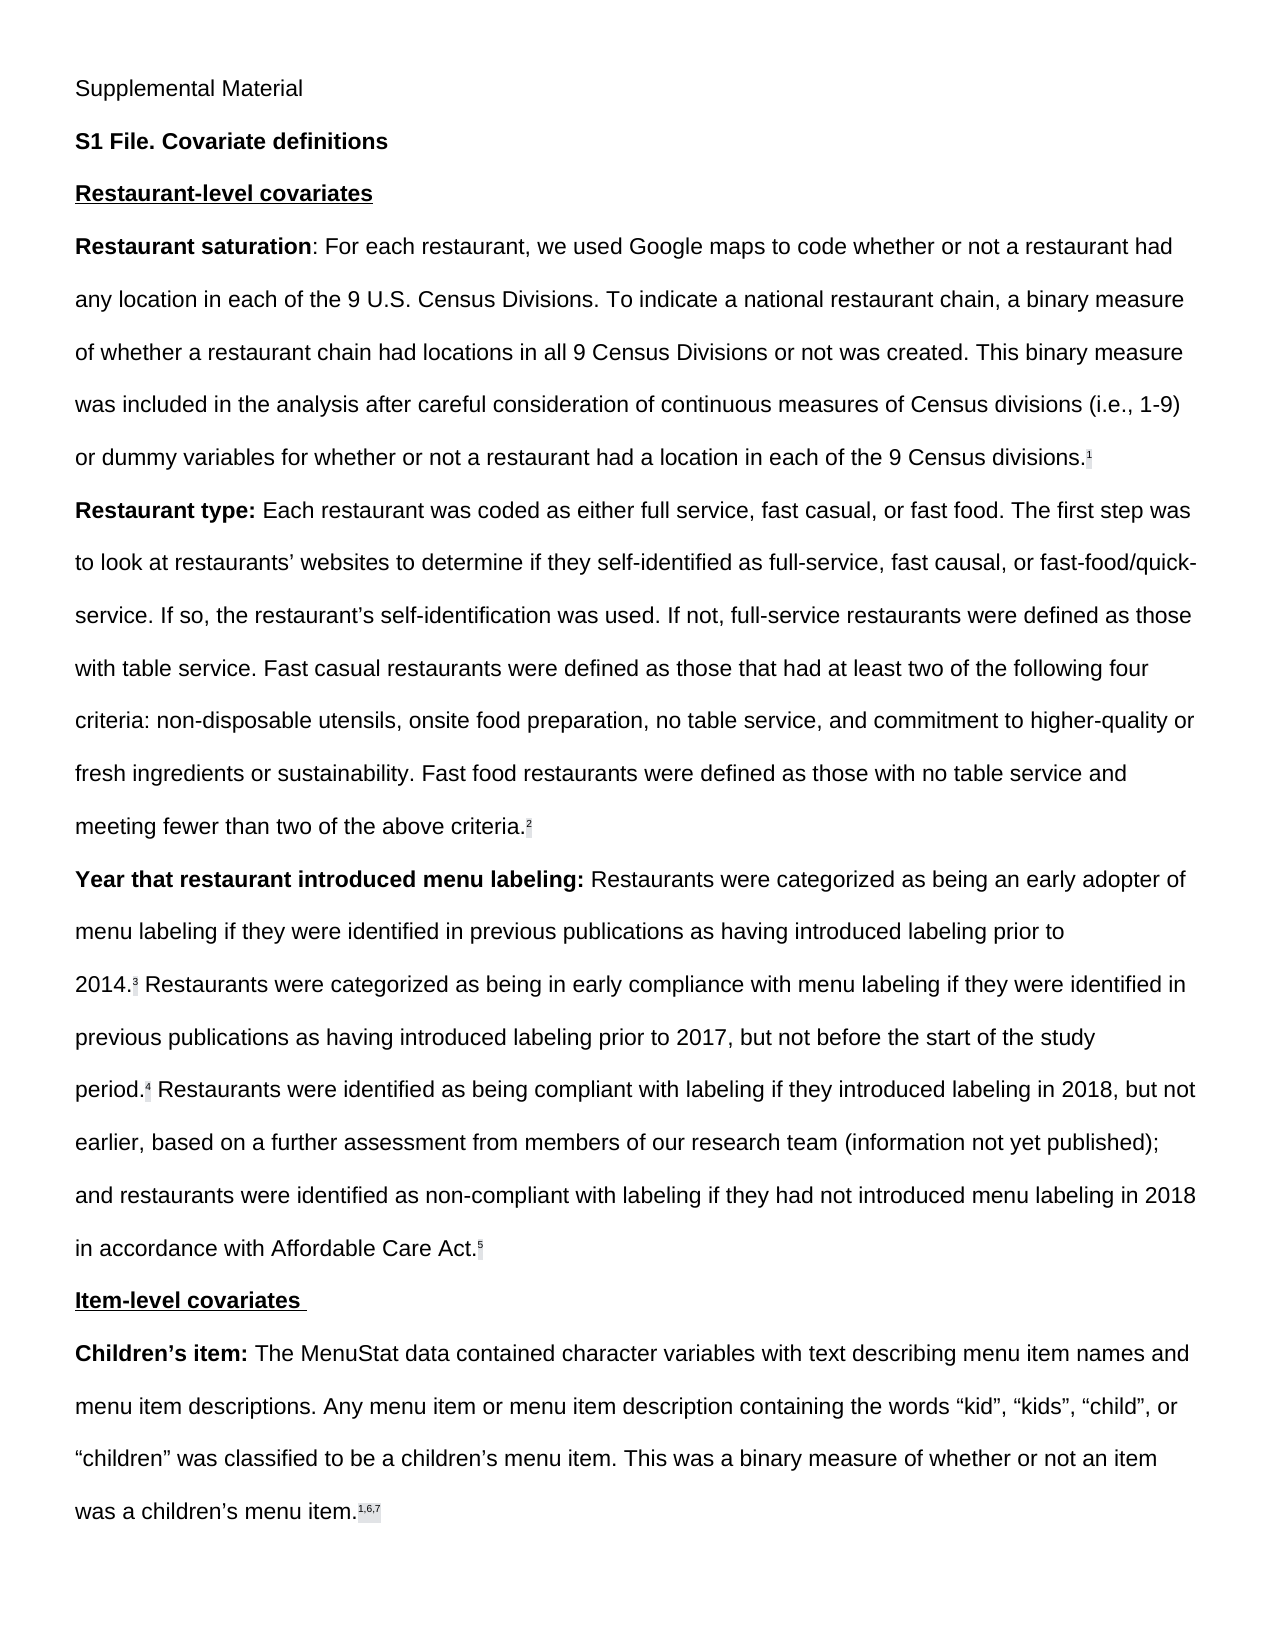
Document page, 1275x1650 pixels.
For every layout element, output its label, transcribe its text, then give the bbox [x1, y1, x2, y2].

text Restaurant saturation: For each restaurant, we used Google maps to code whether or not a restaurant had any location in each of the 9 U.S. Census Divisions. To indicate a national restaurant chain, a binary measure of whether a restaurant chain had locations in all 9 Census Divisions or not was created. This binary measure was included in the analysis after careful consideration of continuous measures of Census divisions (i.e., 1-9) or dummy variables for whether or not a restaurant had a location in each of the 9 Census divisions.1 [75, 233, 1200, 470]
text Restaurant type: Each restaurant was coded as either full service, fast casual, or fast food. The first step was to look at restaurants’ websites to determine if they self-identified as full-service, fast causal, or fast-food/quick-service. If so, the restaurant’s self-identification was used. If not, full-service restaurants were defined as those with table service. Fast casual restaurants were defined as those that had at least two of the following four criteria: non-disposable utensils, onsite food preparation, no table service, and commitment to higher-quality or fresh ingredients or sustainability. Fast food restaurants were defined as those with no table service and meeting fewer than two of the above criteria.2 [75, 497, 1200, 839]
text S1 File. Covariate definitions [75, 128, 1200, 154]
text Restaurant-level covariates [75, 180, 1200, 207]
text Item-level covariates [75, 1287, 1200, 1314]
text Children’s item: The MenuStat data contained character variables with text describing menu item names and menu item descriptions. Any menu item or menu item description containing the words “kid”, “kids”, “child”, or “children” was classified to be a children’s menu item. This was a binary measure of whether or not an item was a children’s menu item.1,6,7 [75, 1340, 1200, 1524]
text Year that restaurant introduced menu labeling: Restaurants were categorized as being an early adopter of menu labeling if they were identified in previous publications as having introduced labeling prior to 2014.3 Restaurants were categorized as being in early compliance with menu labeling if they were identified in previous publications as having introduced labeling prior to 2017, but not before the start of the study period.4 Restaurants were identified as being compliant with labeling if they introduced labeling in 2018, but not earlier, based on a further assessment from members of our research team (information not yet published); and restaurants were identified as non-compliant with labeling if they had not introduced menu labeling in 2018 in accordance with Affordable Care Act.5 [75, 866, 1200, 1261]
